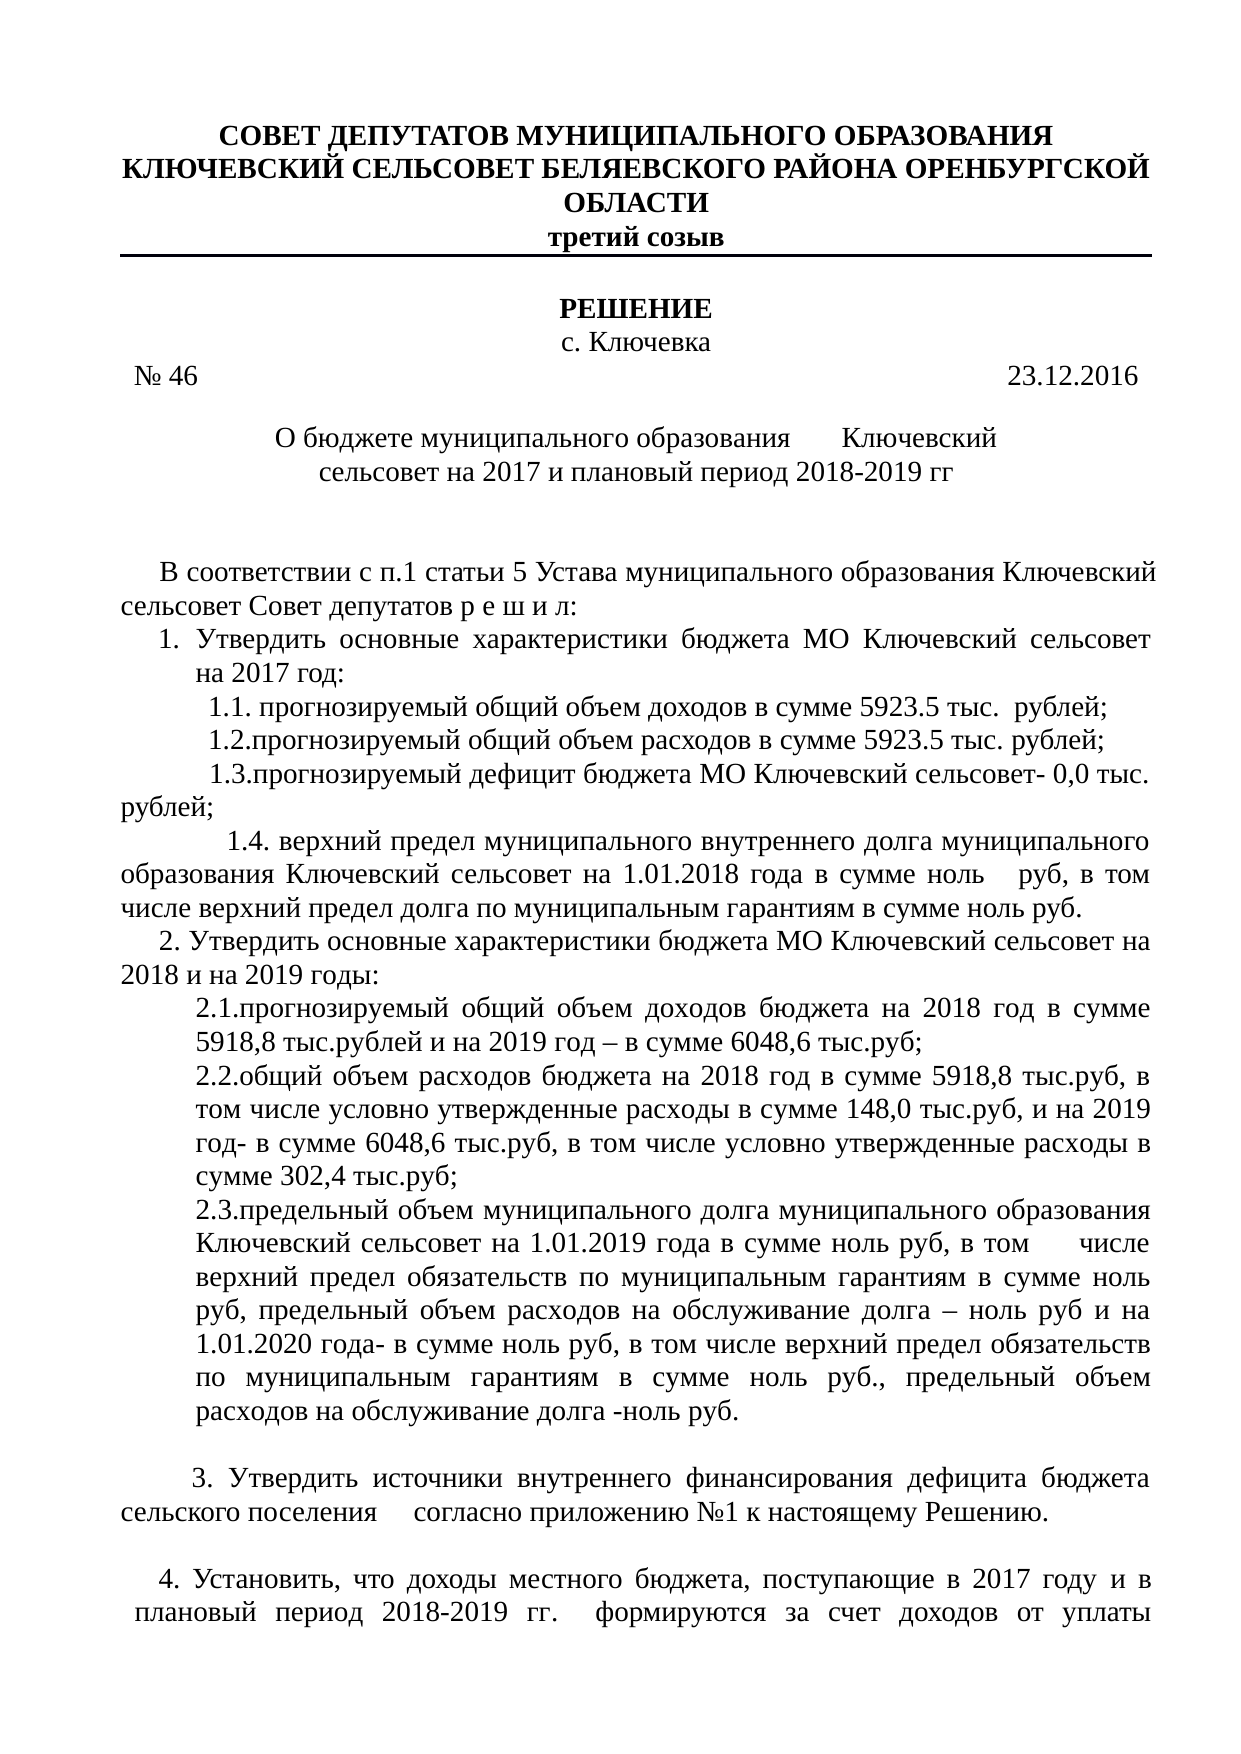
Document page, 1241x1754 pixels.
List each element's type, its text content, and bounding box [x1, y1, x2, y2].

text № 46 23.12.2016 [120, 358, 1152, 392]
text О бюджете муниципального образования Ключевский [120, 420, 1152, 454]
text 2.3.предельный объем муниципального долга муниципального образования Ключевский сельсовет на 1.01.2019 года в сумме ноль руб, в том числе верхний предел обязательств по муниципальным гарантиям в сумме ноль руб, предельный объем расходов на обслуживание долга – ноль руб и на 1.01.2020 года- в сумме ноль руб, в том числе верхний предел обязательств по муниципальным гарантиям в сумме ноль руб., предельный объем расходов на обслуживание долга -ноль руб. [195, 1192, 1152, 1427]
text 1.4. верхний предел муниципального внутреннего долга муниципального образования Ключевский сельсовет на 1.01.2018 года в сумме ноль руб, в том числе верхний предел долга по муниципальным гарантиям в сумме ноль руб. [120, 823, 1152, 923]
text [134, 1561, 1152, 1628]
text третий созыв [120, 219, 1152, 254]
text 3. Утвердить источники внутреннего финансирования дефицита бюджета сельского поселения согласно приложению №1 к настоящему Решению. [120, 1460, 1152, 1527]
text с. Ключевка [120, 324, 1152, 358]
text 2.1.прогнозируемый общий объем доходов бюджета на 2018 год в сумме 5918,8 тыс.рублей и на 2019 год – в сумме 6048,6 тыс.руб; [195, 991, 1152, 1058]
text 2.2.общий объем расходов бюджета на 2018 год в сумме 5918,8 тыс.руб, в том числе условно утвержденные расходы в сумме 148,0 тыс.руб, и на 2019 год- в сумме 6048,6 тыс.руб, в том числе условно утвержденные расходы в сумме 302,4 тыс.руб; [195, 1058, 1152, 1192]
text 1.1. прогнозируемый общий объем доходов в сумме 5923.5 тыс. рублей; [120, 689, 1152, 722]
list Утвердить основные характеристики бюджета МО Ключевский сельсовет на 2017 год: [158, 622, 1152, 689]
text 1.3.прогнозируемый дефицит бюджета МО Ключевский сельсовет- 0,0 тыс. рублей; [120, 756, 1152, 823]
text 2. Утвердить основные характеристики бюджета МО Ключевский сельсовет на 2018 и на 2019 годы: [120, 923, 1152, 991]
text РЕШЕНИЕ [120, 291, 1152, 324]
text СОВЕТ ДЕПУТАТОВ МУНИЦИПАЛЬНОГО ОБРАЗОВАНИЯ КЛЮЧЕВСКИЙ СЕЛЬСОВЕТ БЕЛЯЕВСКОГО РАЙОНА ОРЕНБУРГСКОЙ ОБЛАСТИ [120, 118, 1152, 219]
text В соответствии с п.1 статьи 5 Устава муниципального образования Ключевский сельсовет Совет депутатов р е ш и л: [120, 554, 1158, 622]
text 1.2.прогнозируемый общий объем расходов в сумме 5923.5 тыс. рублей; [120, 722, 1152, 756]
text сельсовет на 2017 и плановый период 2018-2019 гг [120, 454, 1152, 487]
